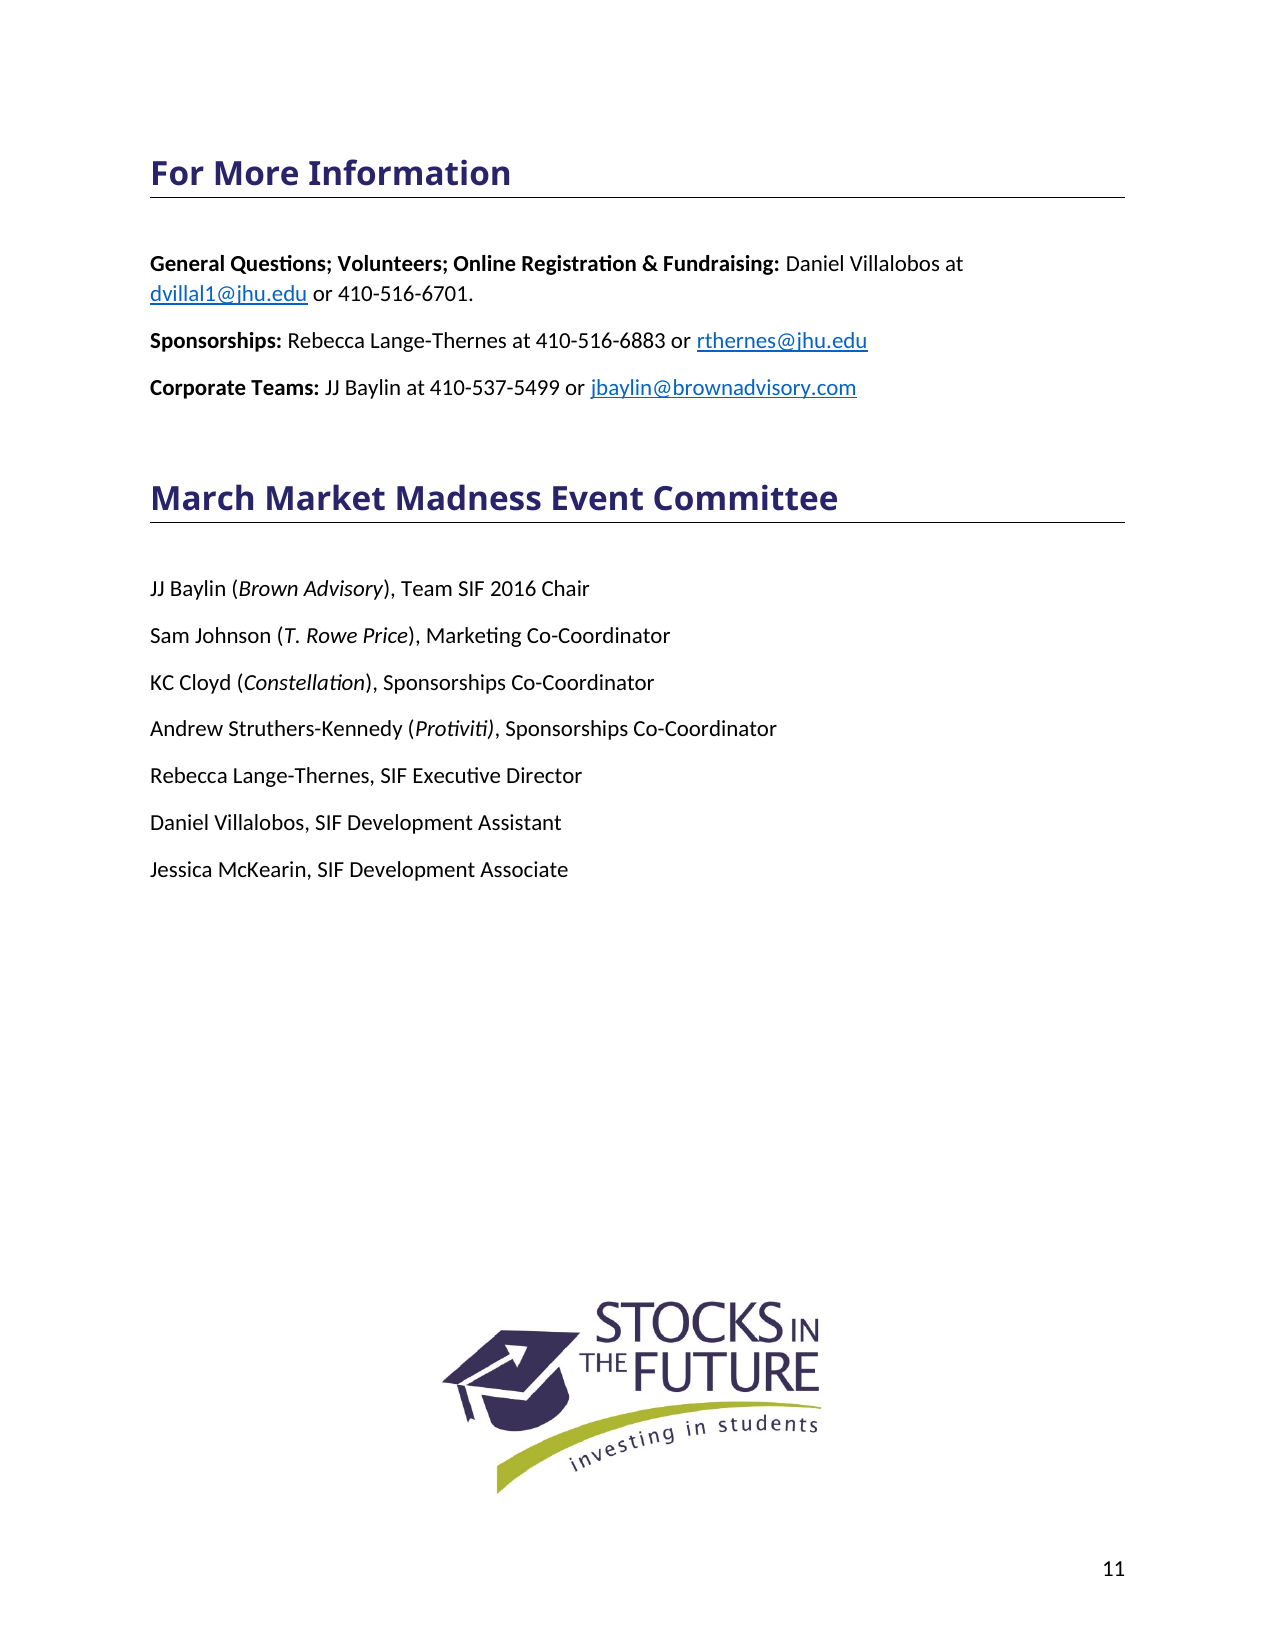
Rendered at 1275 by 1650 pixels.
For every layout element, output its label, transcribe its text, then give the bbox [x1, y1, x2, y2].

text Corporate Teams: JJ Baylin at 410-537-5499 or jbaylin@brownadvisory.com [150, 373, 1125, 401]
text Sponsorships: Rebecca Lange-Thernes at 410-516-6883 or rthernes@jhu.edu [150, 326, 1125, 354]
picture [439, 1292, 836, 1498]
text Daniel Villalobos, SIF Development Assistant [150, 808, 1125, 836]
text KC Cloyd (Constellation), Sponsorships Co-Coordinator [150, 668, 1125, 696]
subtitle March Market Madness Event Committee [150, 475, 1125, 522]
text Sam Johnson (T. Rowe Price), Marketing Co-Coordinator [150, 621, 1125, 649]
text General Questions; Volunteers; Online Registration & Fundraising: Daniel Villalobos at dvillal1@jhu.edu or 410-516-6701. [150, 249, 1125, 307]
text Andrew Struthers-Kennedy (Protiviti), Sponsorships Co-Coordinator [150, 714, 1125, 743]
text Rebecca Lange-Thernes, SIF Executive Director [150, 761, 1125, 789]
subtitle For More Information [150, 150, 1125, 197]
text Jessica McKearin, SIF Development Associate [150, 855, 1125, 883]
text JJ Baylin (Brown Advisory), Team SIF 2016 Chair [150, 574, 1125, 602]
